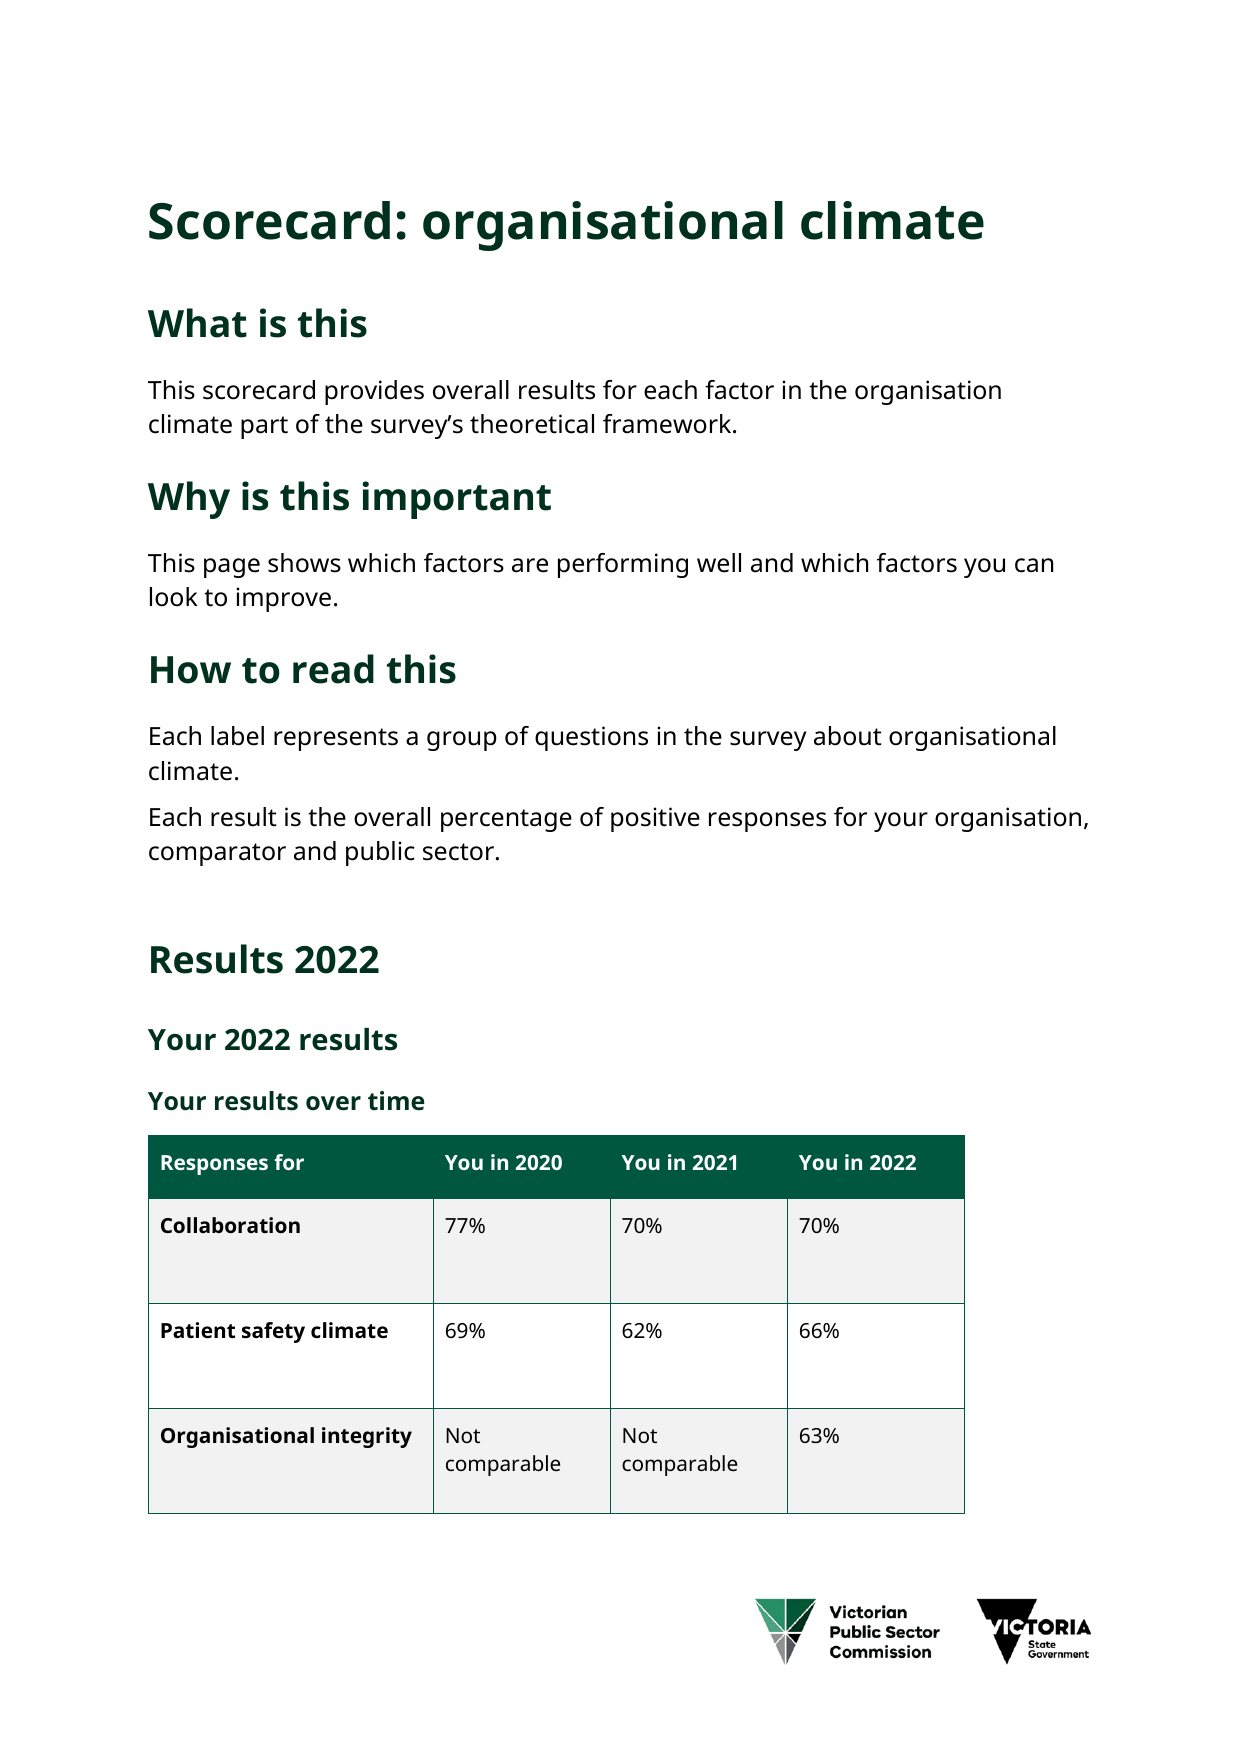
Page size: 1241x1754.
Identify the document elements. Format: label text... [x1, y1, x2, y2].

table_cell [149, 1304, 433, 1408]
subtitle What is this [148, 297, 1092, 348]
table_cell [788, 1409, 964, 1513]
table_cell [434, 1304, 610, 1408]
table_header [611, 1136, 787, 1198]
picture [754, 1598, 1093, 1666]
text Each label represents a group of questions in the survey about organisational climate. [148, 719, 1092, 787]
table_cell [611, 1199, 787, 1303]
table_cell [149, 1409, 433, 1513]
subtitle Results 2022 [148, 933, 1092, 984]
subtitle Your 2022 results [148, 1019, 1092, 1059]
subtitle How to read this [148, 643, 1092, 694]
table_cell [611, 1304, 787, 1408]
text This scorecard provides overall results for each factor in the organisation climate part of the survey’s theoretical framework. [148, 373, 1092, 441]
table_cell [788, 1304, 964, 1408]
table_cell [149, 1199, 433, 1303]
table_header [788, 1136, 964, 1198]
subtitle Your results over time [148, 1084, 1092, 1118]
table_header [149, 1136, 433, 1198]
text This page shows which factors are performing well and which factors you can look to improve. [148, 546, 1092, 614]
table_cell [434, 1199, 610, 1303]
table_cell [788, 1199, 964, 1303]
subtitle Why is this important [148, 470, 1092, 521]
text Each result is the overall percentage of positive responses for your organisation, comparator and public sector. [148, 799, 1092, 868]
subtitle Scorecard: organisational climate [148, 186, 1092, 254]
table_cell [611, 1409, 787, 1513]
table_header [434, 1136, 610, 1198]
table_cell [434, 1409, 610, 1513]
